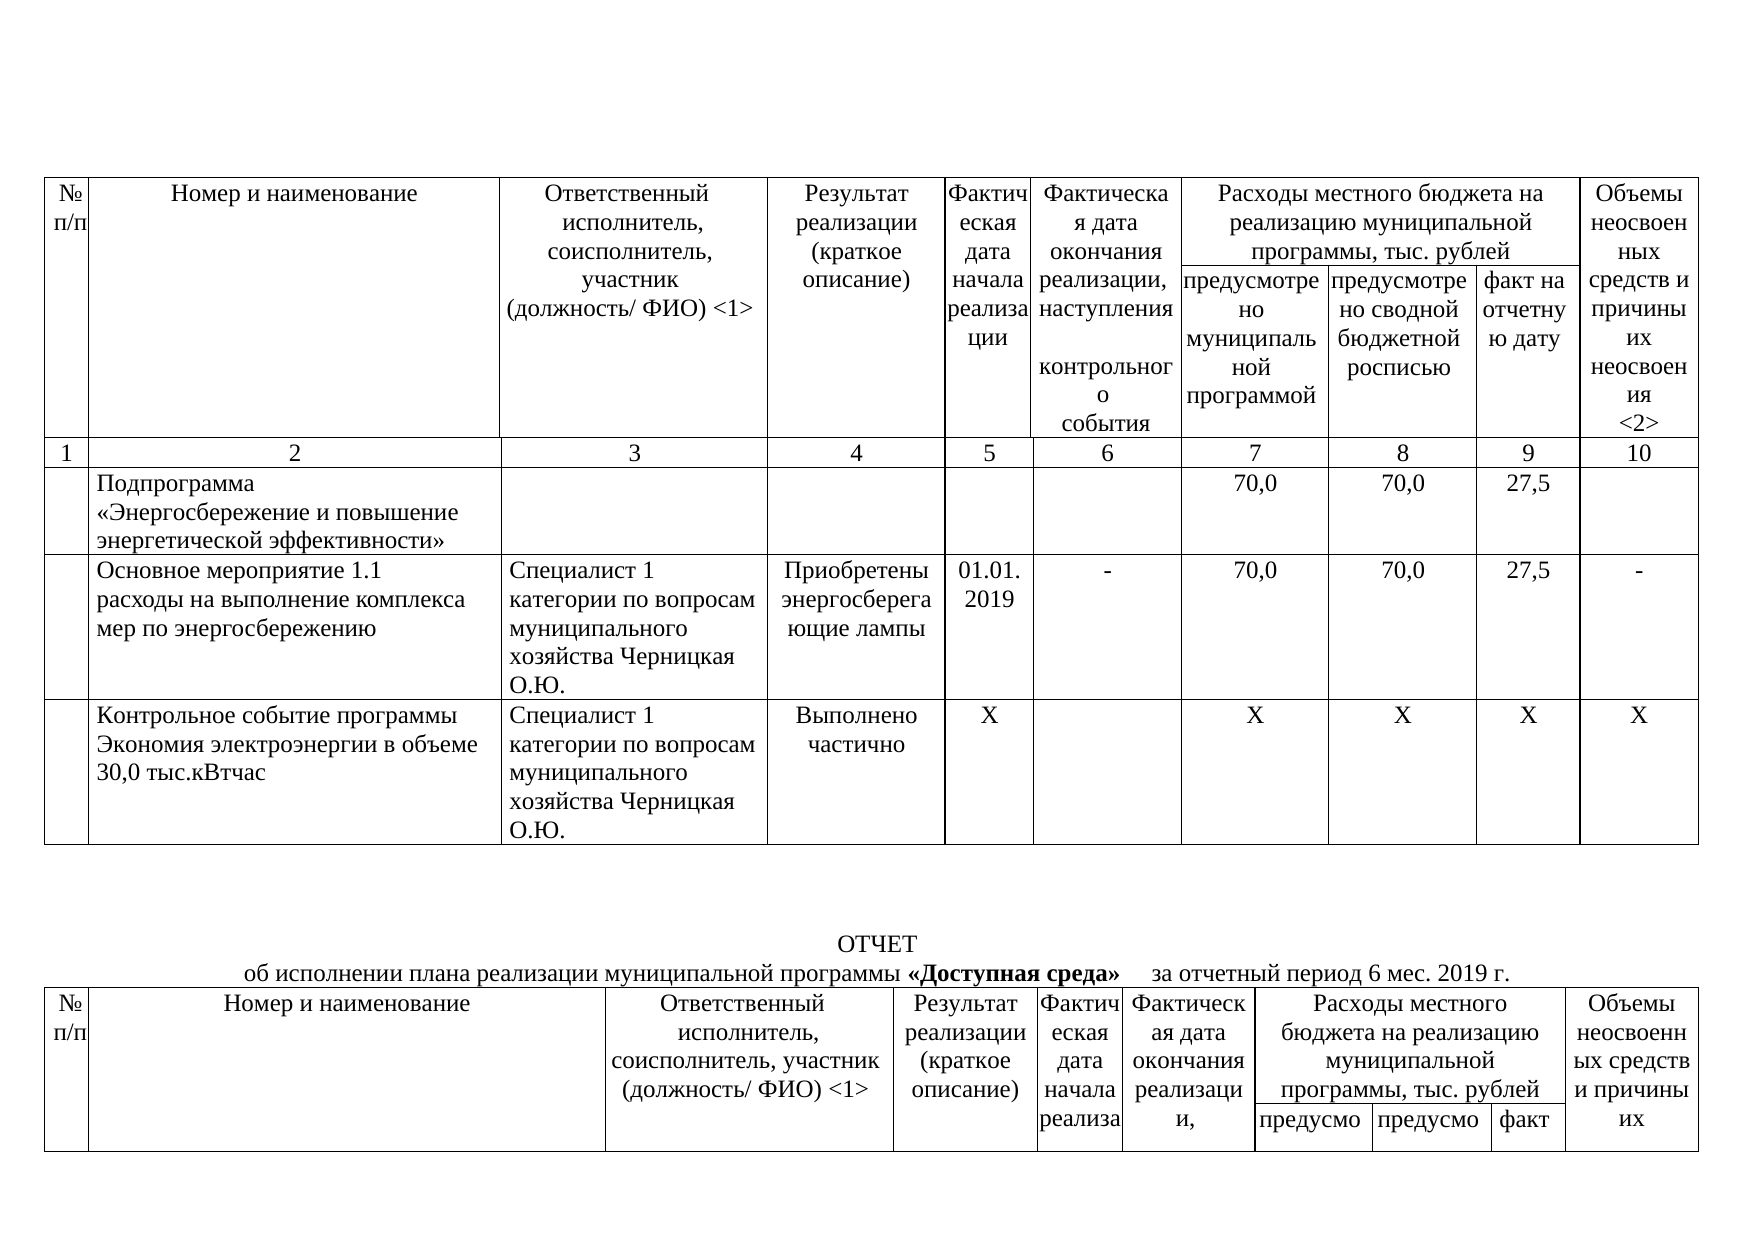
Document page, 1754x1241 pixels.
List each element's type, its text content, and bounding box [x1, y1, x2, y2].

table_cell 70,0 [1329, 555, 1476, 699]
table_cell 27,5 [1477, 468, 1579, 554]
table_header Объемы неосвоенных средств и причины их неосвоения <2> [1566, 988, 1698, 1151]
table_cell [1492, 1104, 1565, 1151]
table_cell 10 [1581, 438, 1698, 467]
table_cell факт на отчетную дату [1477, 266, 1579, 437]
table_cell [502, 468, 767, 554]
table_cell 5 [946, 438, 1033, 467]
table_cell Выполнено частично [768, 700, 944, 844]
table_cell [1581, 468, 1698, 554]
table_header Объемы неосвоенных средств и причины их неосвоения <2> [1581, 178, 1698, 437]
table_cell предусмотрено сводной бюджетной росписью [1329, 266, 1476, 437]
table_cell 8 [1329, 438, 1476, 467]
table_cell Основное мероприятие 1.1 расходы на выполнение комплекса мер по энергосбережению [89, 555, 501, 699]
table_header Фактическая дата окончания реализации, наступления контрольного события [1123, 988, 1254, 1151]
table_cell X [1581, 700, 1698, 844]
table_cell [45, 555, 88, 699]
table_cell 70,0 [1329, 468, 1476, 554]
text ОТЧЕТ [59, 929, 1695, 958]
table_cell [1034, 468, 1181, 554]
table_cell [1256, 1104, 1372, 1151]
table_header Ответственный исполнитель, соисполнитель, участник (должность/ ФИО) <1> [500, 178, 767, 437]
table_cell X [1329, 700, 1476, 844]
table_header Расходы местного бюджета на реализацию муниципальной программы, тыс. рублей [1256, 988, 1565, 1103]
table_cell Подпрограмма «Энергосбережение и повышение энергетической эффективности» [89, 468, 501, 554]
table_header Фактическая дата окончания реализации, наступления контрольного события [1031, 178, 1181, 437]
table_header Номер и наименование [89, 178, 499, 437]
table_cell 2 [89, 438, 501, 467]
text об исполнении плана реализации муниципальной программы «Доступная среда» за отчетный период 6 мес. 2019 г. [59, 958, 1695, 987]
table_cell 01.01.2019 [946, 555, 1033, 699]
table_header Фактическая дата начала реализации [946, 178, 1030, 437]
table_cell [768, 468, 944, 554]
table_cell [45, 468, 88, 554]
table_cell 3 [502, 438, 767, 467]
table_cell 70,0 [1182, 468, 1328, 554]
table_cell 27,5 [1477, 555, 1579, 699]
table_header Ответственный исполнитель, соисполнитель, участник (должность/ ФИО) <1> [606, 988, 893, 1151]
table_cell - [1581, 555, 1698, 699]
table_cell 7 [1182, 438, 1328, 467]
table_cell Контрольное событие программы Экономия электроэнергии в объеме 30,0 тыс.кВтчас [89, 700, 501, 844]
table_cell Специалист 1 категории по вопросам муниципального хозяйства Черницкая О.Ю. [502, 700, 767, 844]
table_cell Специалист 1 категории по вопросам муниципального хозяйства Черницкая О.Ю. [502, 555, 767, 699]
table_header Результат реализации (краткое описание) [768, 178, 944, 437]
table_header Номер и наименование [89, 988, 605, 1151]
table_cell 6 [1034, 438, 1181, 467]
table_header Расходы местного бюджета на реализацию муниципальной программы, тыс. рублей [1182, 178, 1579, 264]
table_cell 70,0 [1182, 555, 1328, 699]
table_cell X [946, 700, 1033, 844]
table_cell Приобретены энергосберегающие лампы [768, 555, 944, 699]
table_cell 9 [1477, 438, 1579, 467]
table_cell [45, 700, 88, 844]
table_header Результат реализации (краткое описание) [894, 988, 1037, 1151]
table_cell 1 [45, 438, 88, 467]
table_header № п/п [45, 178, 88, 437]
table_cell X [1477, 700, 1579, 844]
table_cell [1373, 1104, 1491, 1151]
table_cell X [1182, 700, 1328, 844]
table_cell предусмотрено муниципальной программой [1182, 266, 1328, 437]
table_cell [946, 468, 1033, 554]
table_cell - [1034, 555, 1181, 699]
table_header Фактическая дата начала реализации [1038, 988, 1122, 1151]
table_cell 4 [768, 438, 944, 467]
table_cell [1034, 700, 1181, 844]
table_header № п/п [45, 988, 88, 1151]
